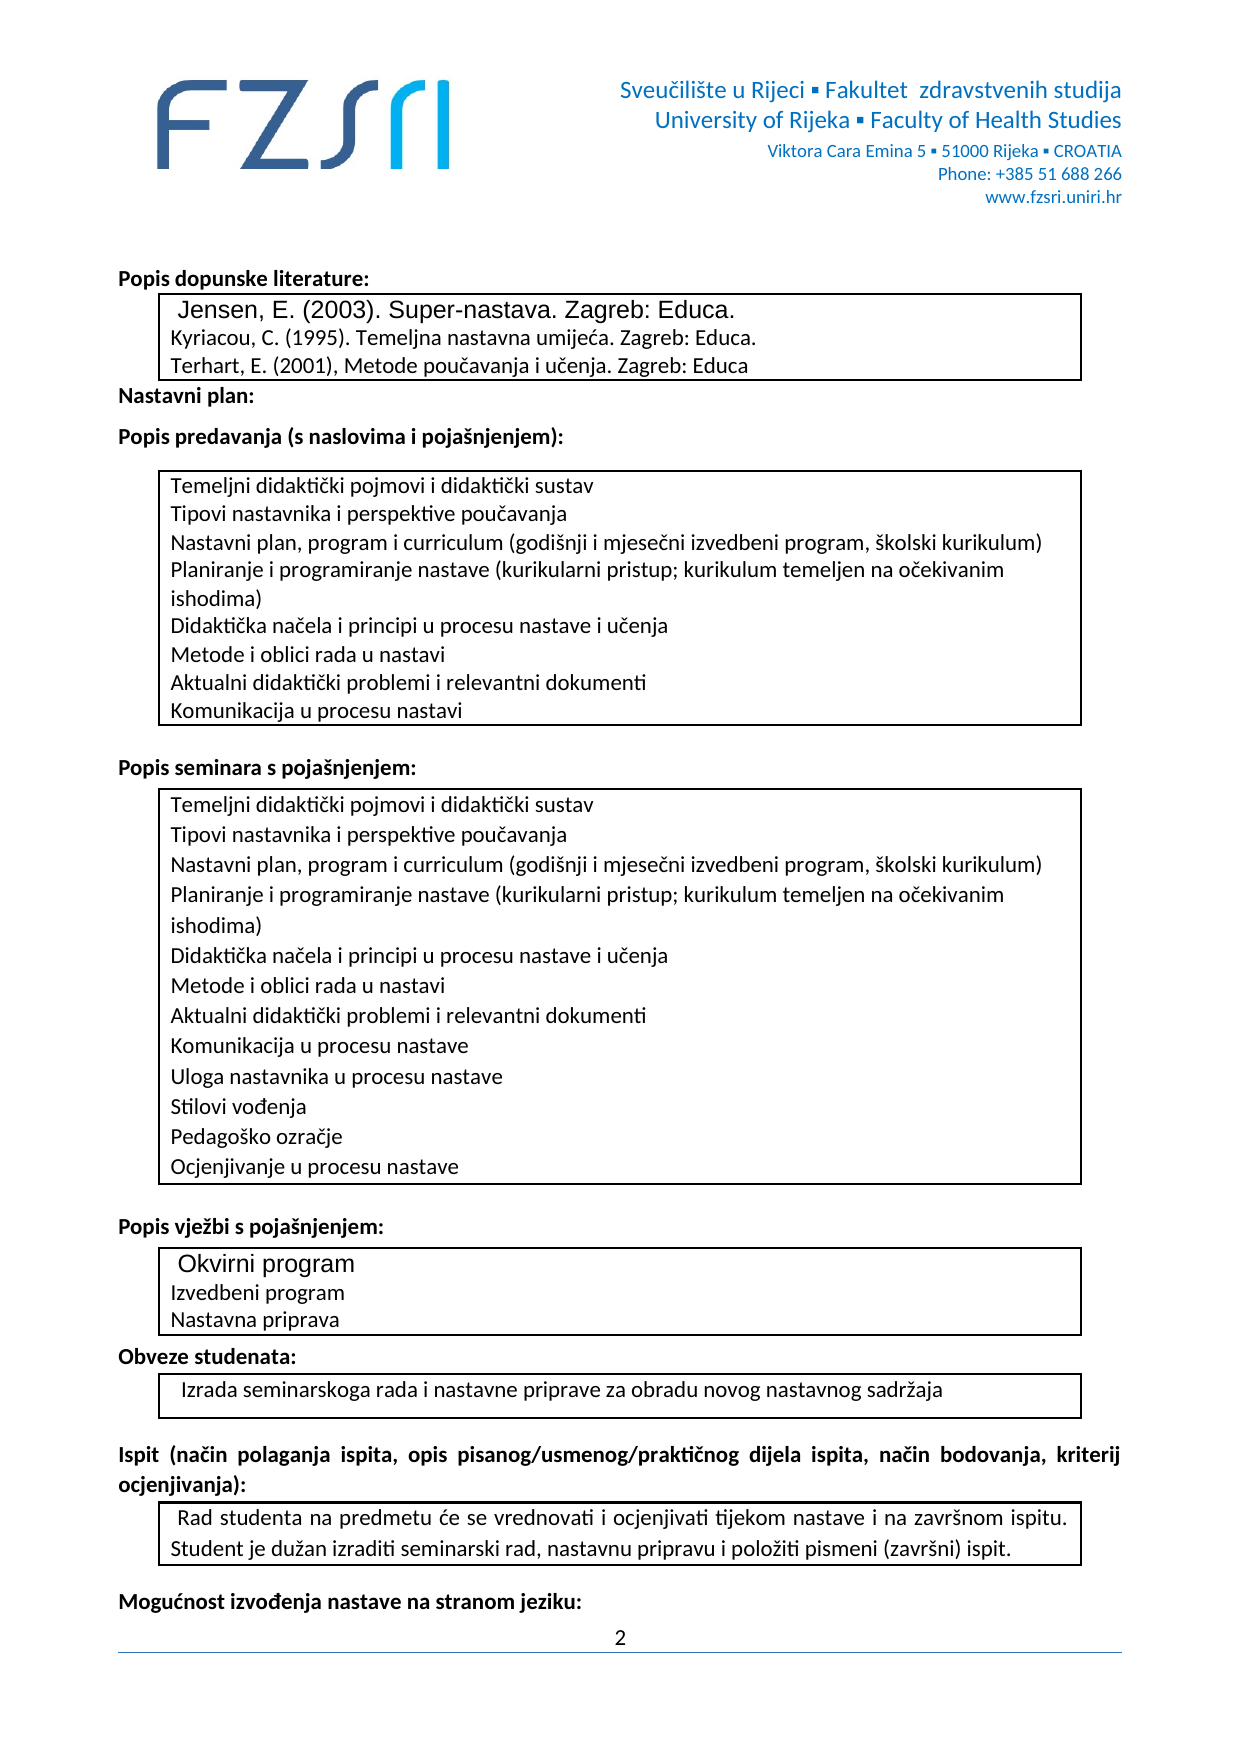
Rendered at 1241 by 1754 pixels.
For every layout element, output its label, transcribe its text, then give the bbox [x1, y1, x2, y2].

subtitle Popis seminara s pojašnjenjem: [118, 477, 1122, 781]
text Popis dopunske literature: [118, 264, 1122, 292]
text Nastavni plan: [118, 320, 1122, 409]
text Mogućnost izvođenja nastave na stranom jeziku: [118, 1548, 1122, 1615]
picture [153, 75, 457, 173]
subtitle Popis vježbi s pojašnjenjem: [118, 842, 1122, 1240]
text Popis predavanja (s naslovima i pojašnjenjem): [118, 422, 1122, 450]
text Obveze studenata: [118, 1293, 1122, 1370]
text Ispit (način polaganja ispita, opis pisanog/usmenog/praktičnog dijela ispita, način bodovanja, kriterij ocjenjivanja): [118, 1419, 1122, 1499]
